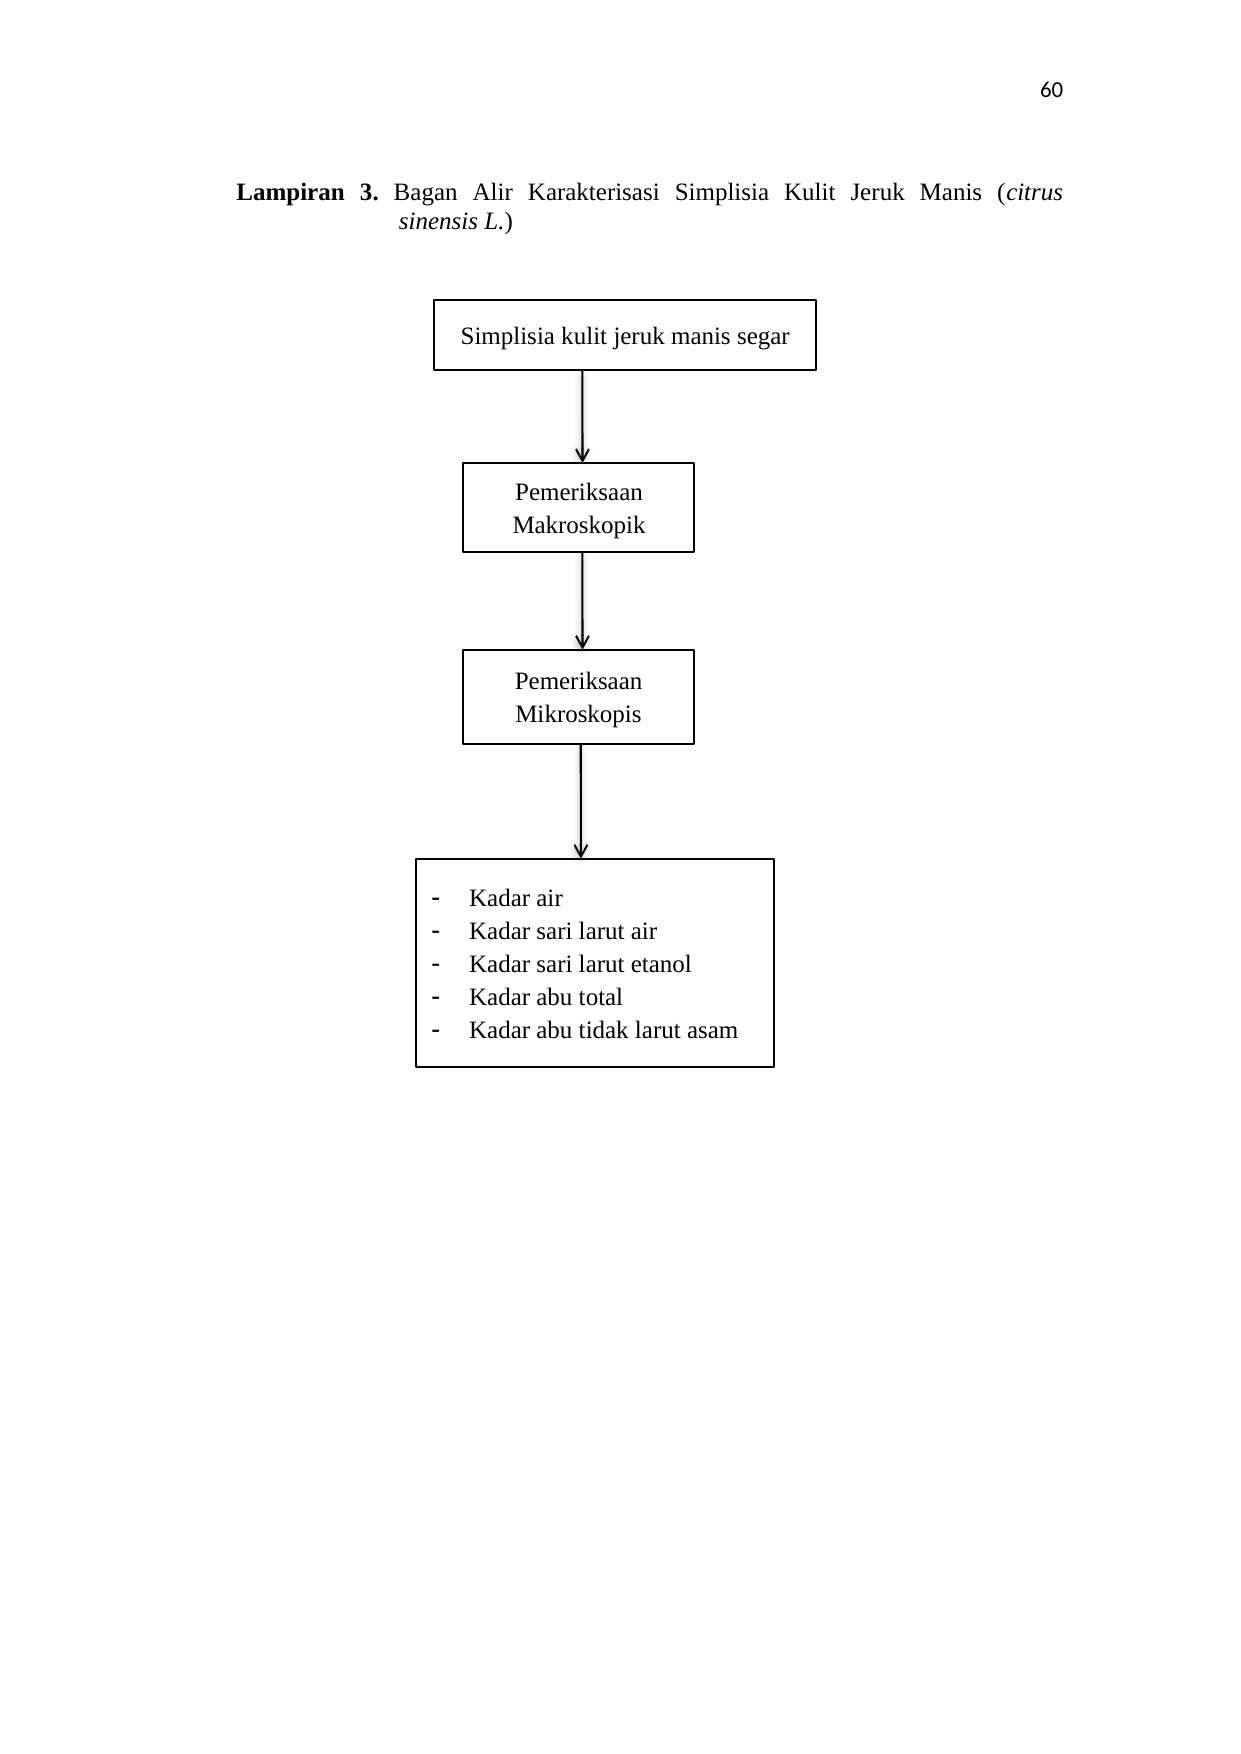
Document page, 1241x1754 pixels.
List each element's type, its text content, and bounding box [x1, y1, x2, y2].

text Lampiran 3. Bagan Alir Karakterisasi Simplisia Kulit Jeruk Manis (citrus sinensis L.) [236, 177, 1063, 235]
